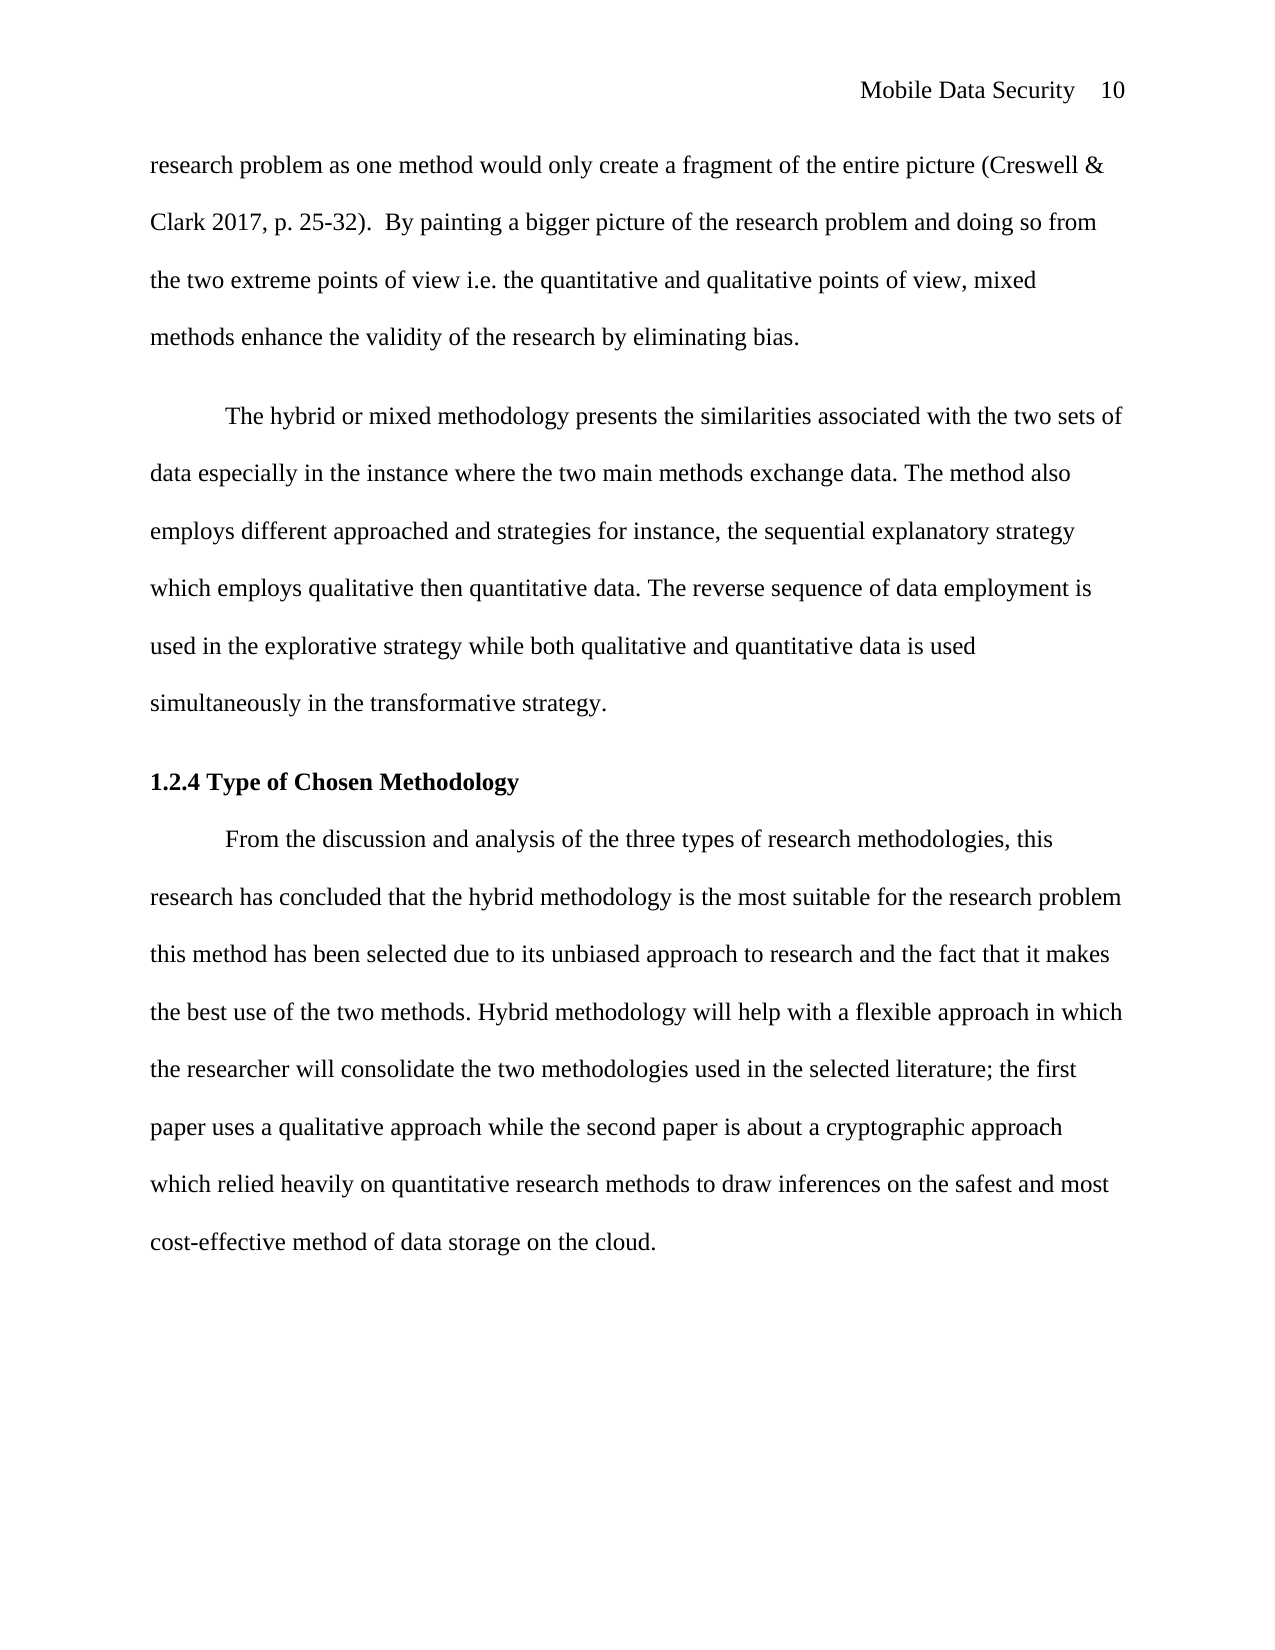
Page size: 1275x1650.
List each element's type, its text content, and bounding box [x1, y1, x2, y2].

subtitle 1.2.4 Type of Chosen Methodology [150, 767, 1125, 795]
text The hybrid or mixed methodology presents the similarities associated with the two sets of data especially in the instance where the two main methods exchange data. The method also employs different approached and strategies for instance, the sequential explanatory strategy which employs qualitative then quantitative data. The reverse sequence of data employment is used in the explorative strategy while both qualitative and quantitative data is used simultaneously in the transformative strategy. [150, 401, 1125, 717]
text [150, 150, 1125, 351]
text From the discussion and analysis of the three types of research methodologies, this research has concluded that the hybrid methodology is the most suitable for the research problem this method has been selected due to its unbiased approach to research and the fact that it makes the best use of the two methods. Hybrid methodology will help with a flexible approach in which the researcher will consolidate the two methodologies used in the selected literature; the first paper uses a qualitative approach while the second paper is about a cryptographic approach which relied heavily on quantitative research methods to draw inferences on the safest and most cost-effective method of data storage on the cloud. [150, 824, 1125, 1255]
